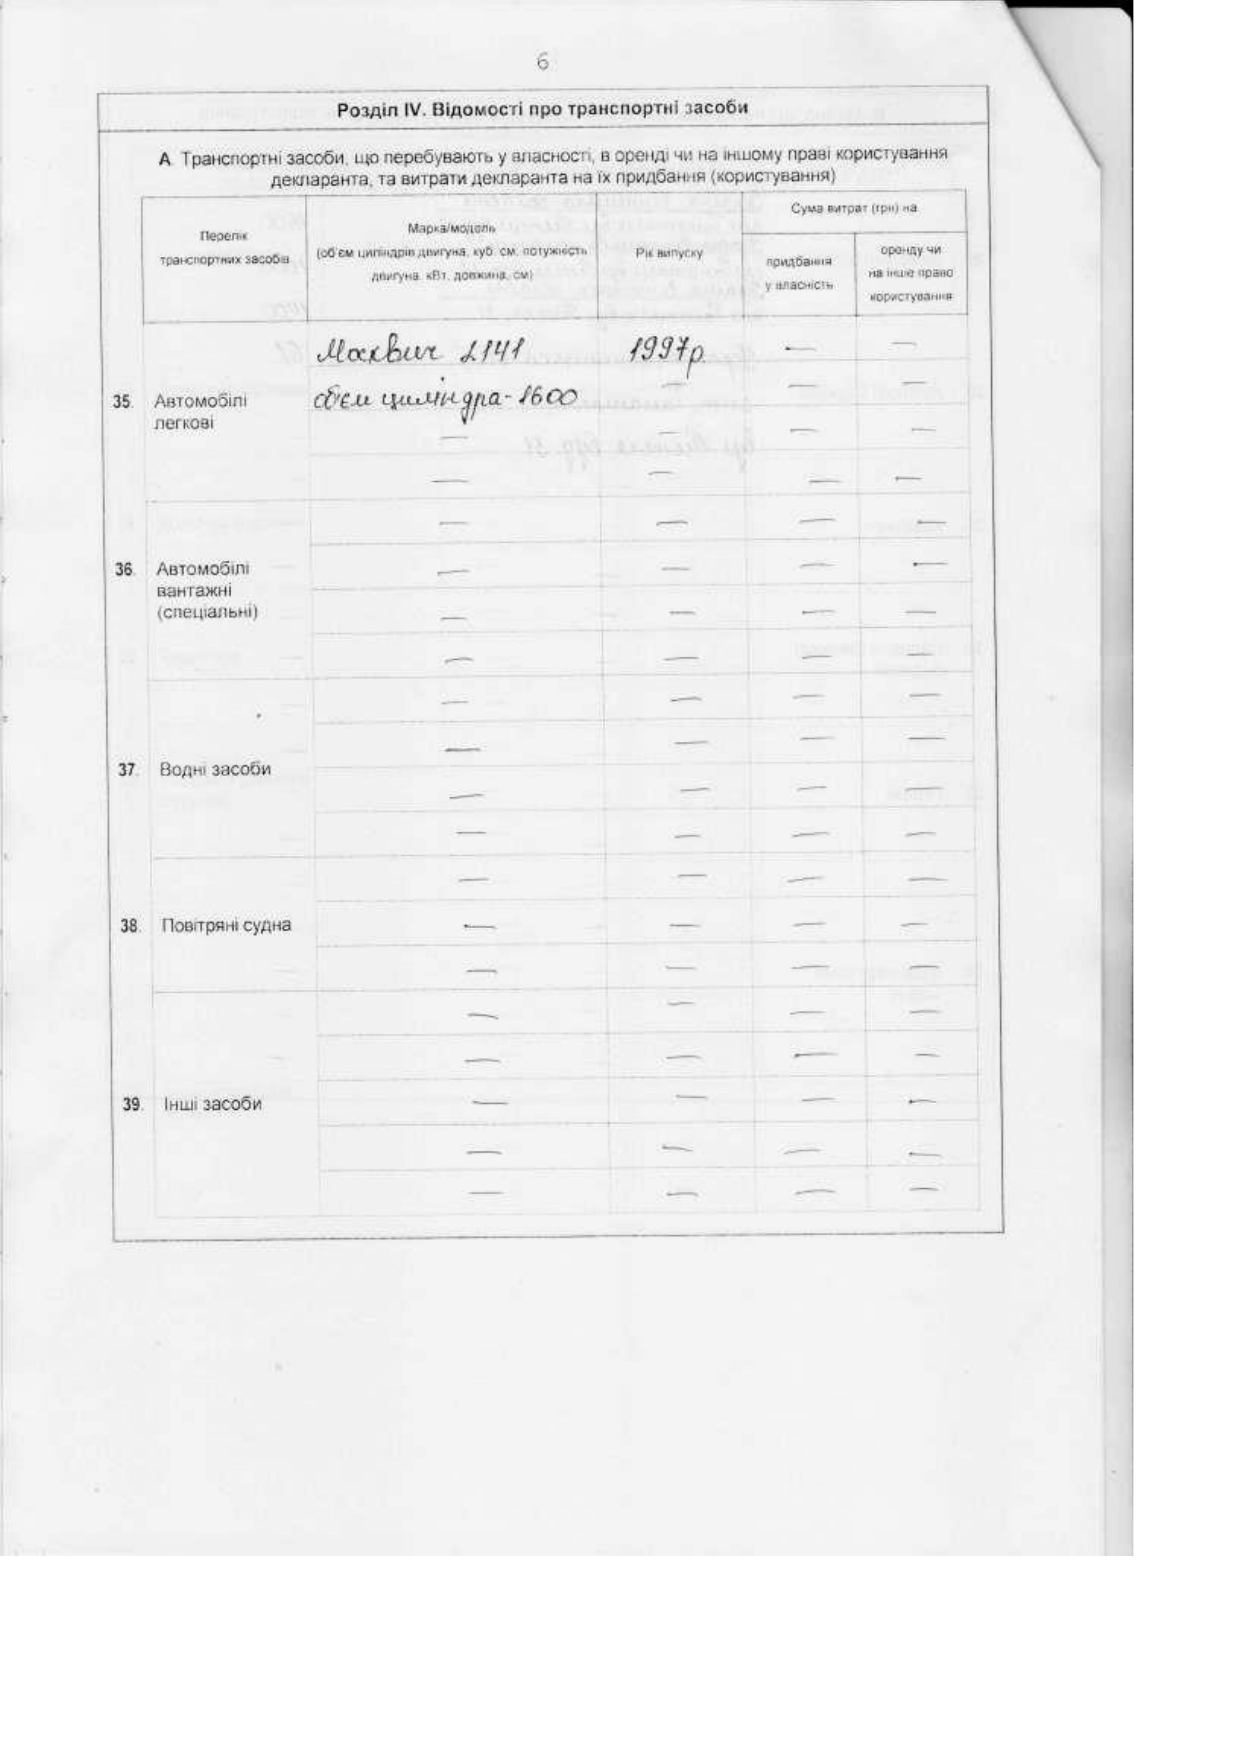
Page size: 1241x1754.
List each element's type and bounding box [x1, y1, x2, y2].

picture [0, 0, 1134, 1556]
